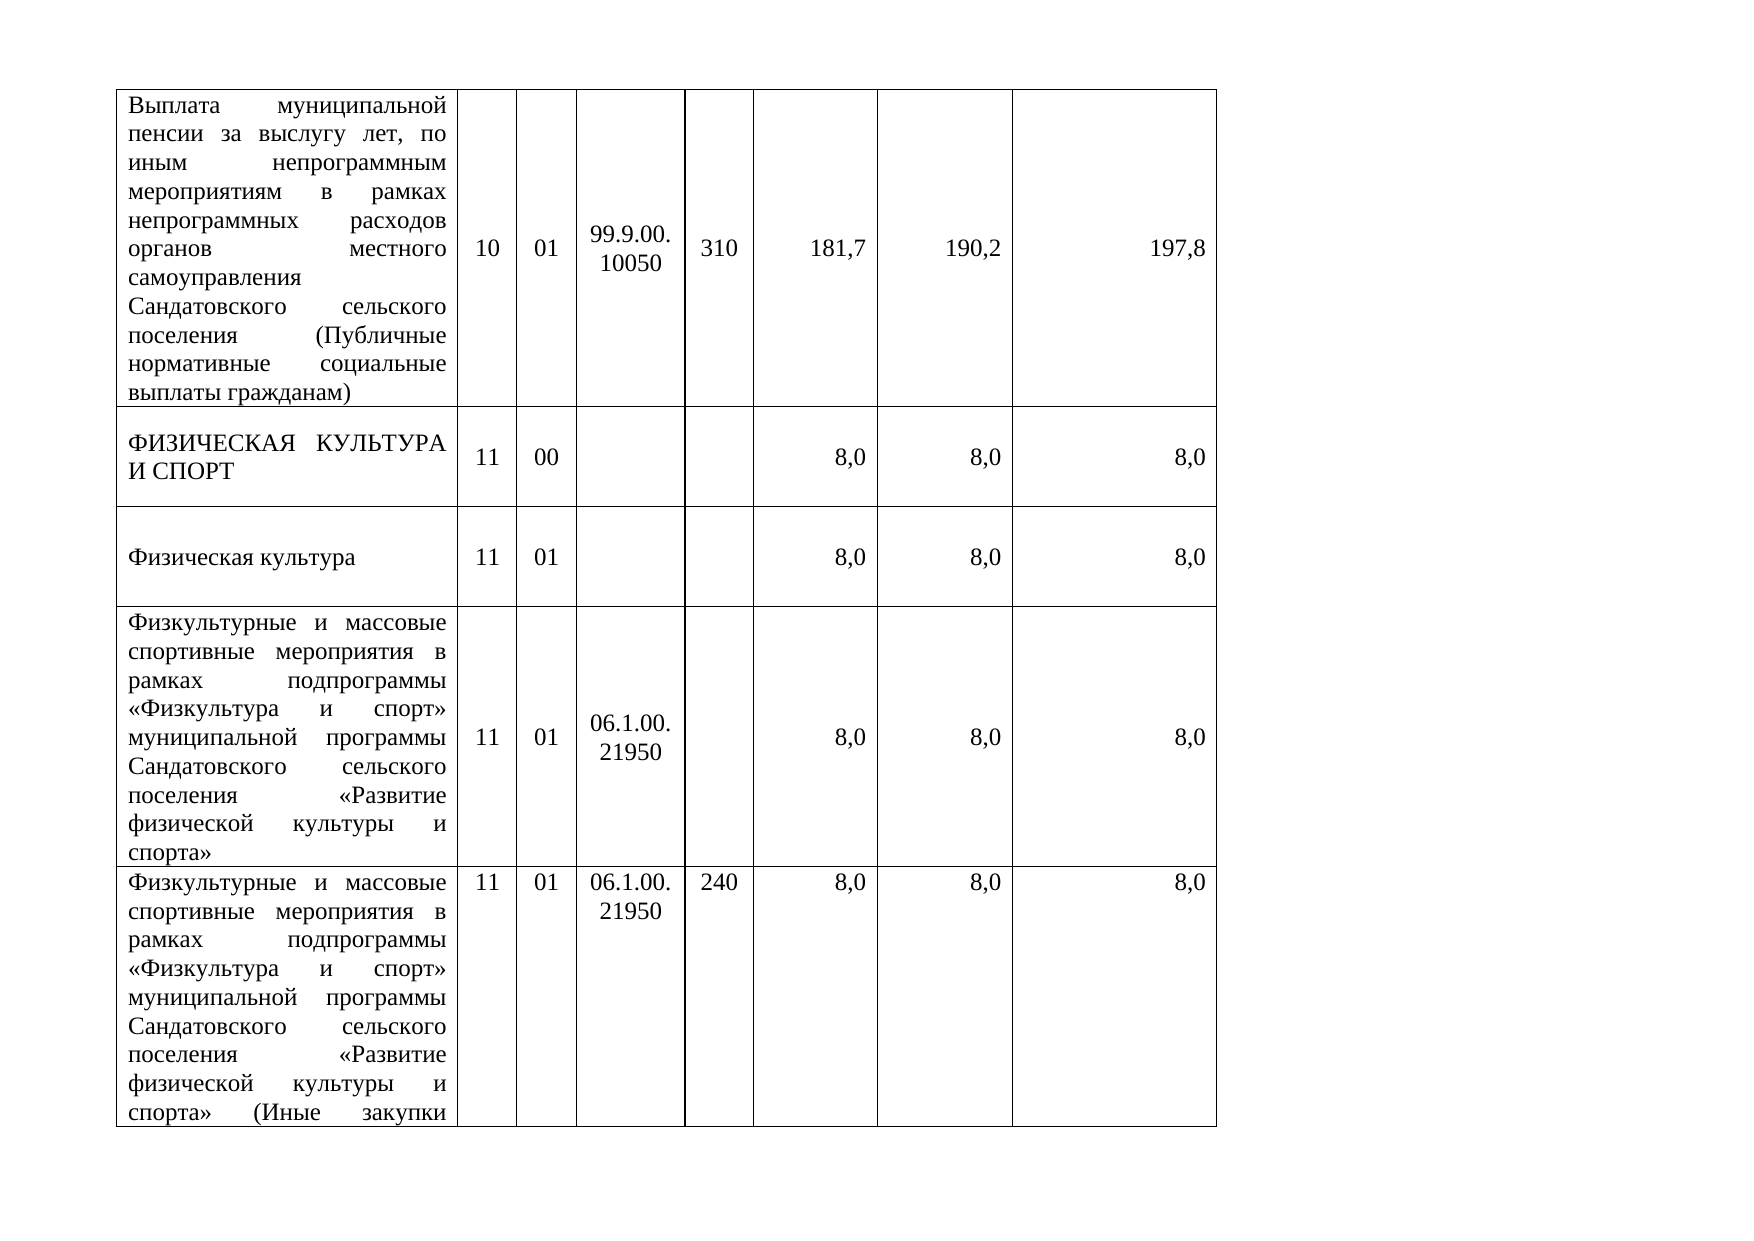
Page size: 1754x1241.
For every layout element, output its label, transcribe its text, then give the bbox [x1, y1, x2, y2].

table_cell 99.9.00.10050 [577, 90, 684, 406]
table_cell 01 [517, 507, 576, 606]
table_cell 11 [458, 507, 516, 606]
table_cell 8,0 [1013, 507, 1216, 606]
table_cell 8,0 [754, 867, 877, 1126]
table_cell Физкультурные и массовые спортивные мероприятия в рамках подпрограммы «Физкультура и спорт» муниципальной программы Сандатовского сельского поселения «Развитие физической культуры и спорта» [117, 607, 457, 866]
table_cell 8,0 [1013, 607, 1216, 866]
table_cell 8,0 [754, 407, 877, 506]
table_cell [686, 507, 753, 606]
table_cell Выплата муниципальной пенсии за выслугу лет, по иным непрограммным мероприятиям в рамках непрограммных расходов органов местного самоуправления Сандатовского сельского поселения (Публичные нормативные социальные выплаты гражданам) [117, 90, 457, 406]
table_cell 10 [458, 90, 516, 406]
table_cell [577, 407, 684, 506]
table_cell 8,0 [754, 607, 877, 866]
table_cell 06.1.00.21950 [577, 867, 684, 1126]
table_cell 01 [517, 867, 576, 1126]
table_cell Физическая культура [117, 507, 457, 606]
table_cell 01 [517, 90, 576, 406]
table_cell 8,0 [1013, 867, 1216, 1126]
table_cell 11 [458, 407, 516, 506]
table_cell 11 [458, 607, 516, 866]
table_cell 06.1.00.21950 [577, 607, 684, 866]
table_cell 00 [517, 407, 576, 506]
table_cell ФИЗИЧЕСКАЯ КУЛЬТУРА И СПОРТ [117, 407, 457, 506]
table_cell 8,0 [878, 607, 1012, 866]
table_cell 8,0 [878, 507, 1012, 606]
table_cell 310 [686, 90, 753, 406]
table_cell [686, 607, 753, 866]
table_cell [117, 867, 457, 1126]
table_cell 01 [517, 607, 576, 866]
table_cell 181,7 [754, 90, 877, 406]
table_cell 8,0 [1013, 407, 1216, 506]
table_cell 190,2 [878, 90, 1012, 406]
table_cell [686, 407, 753, 506]
table_cell 197,8 [1013, 90, 1216, 406]
table_cell 8,0 [878, 407, 1012, 506]
table_cell 8,0 [878, 867, 1012, 1126]
table_cell 11 [458, 867, 516, 1126]
table_cell 8,0 [754, 507, 877, 606]
table_cell [577, 507, 684, 606]
table_cell 240 [686, 867, 753, 1126]
